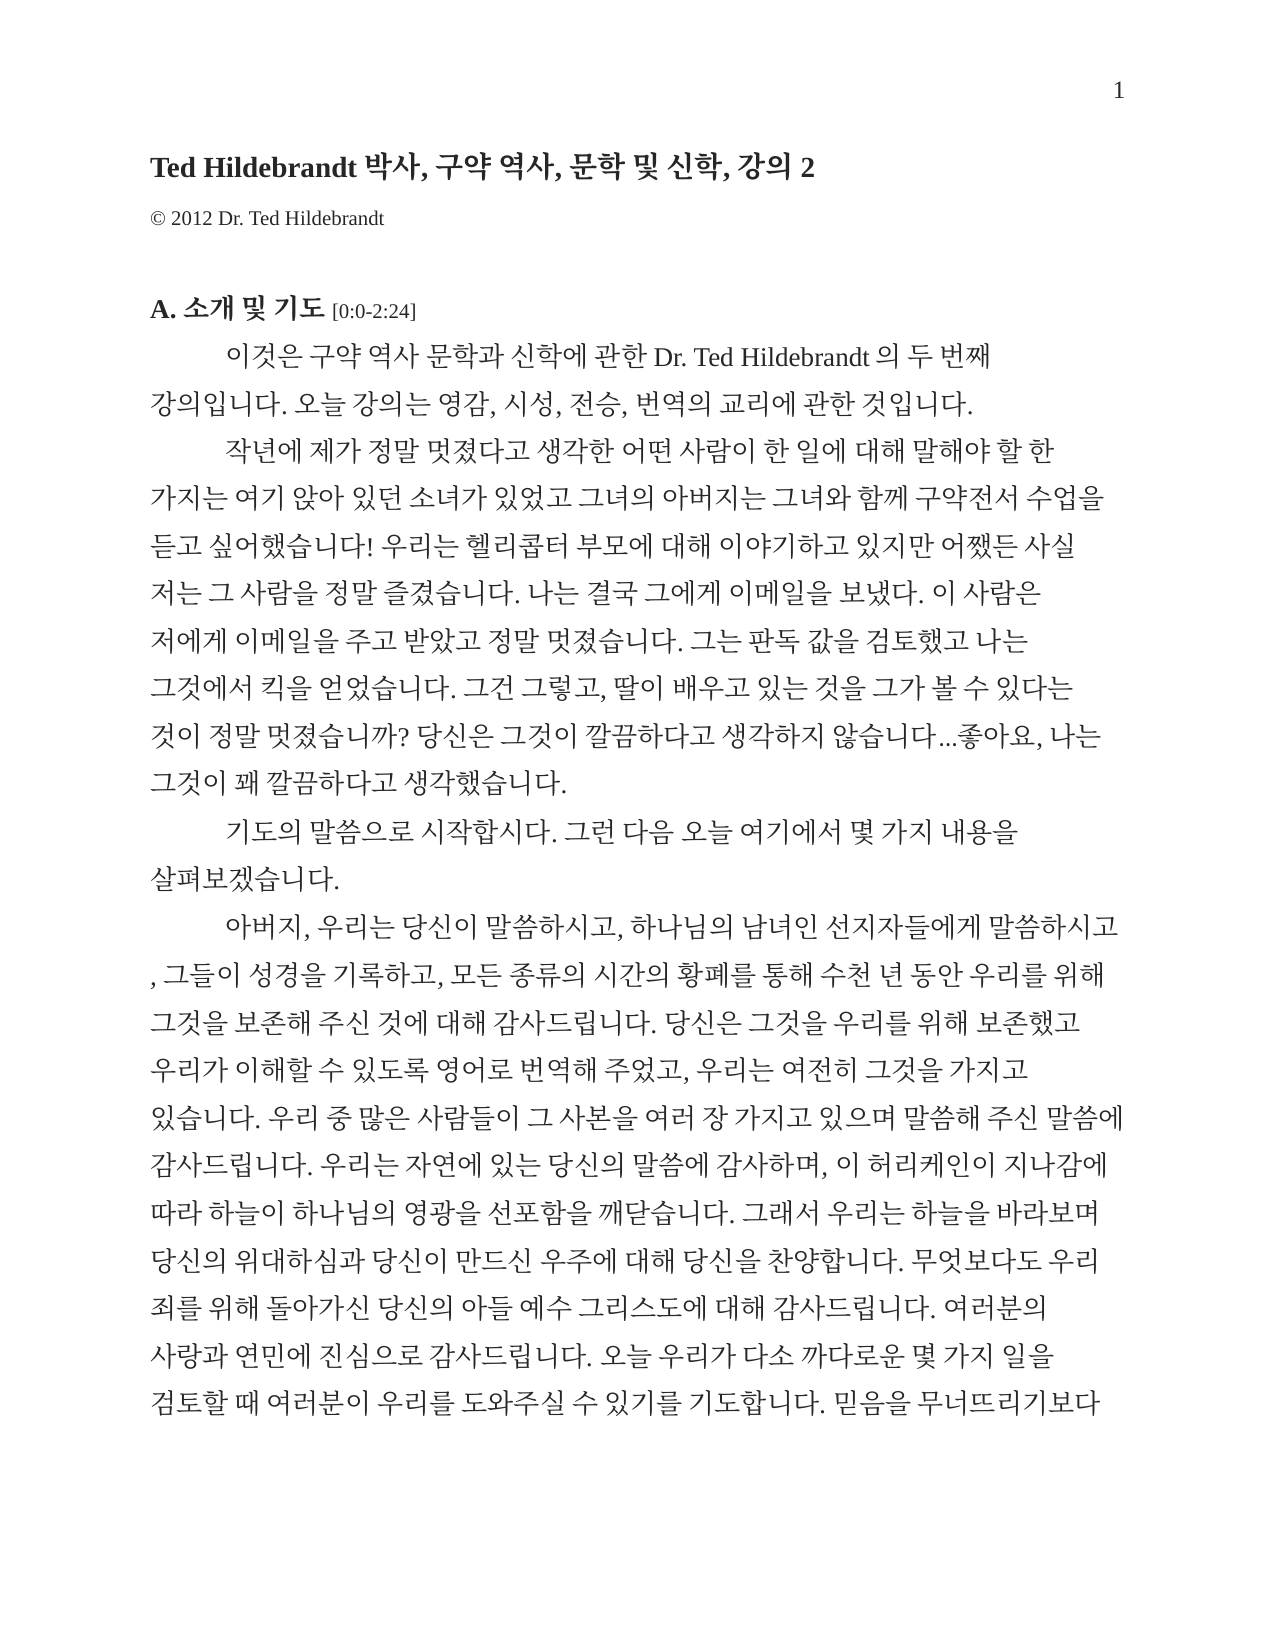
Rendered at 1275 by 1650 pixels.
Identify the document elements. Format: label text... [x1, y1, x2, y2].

text 작년에 제가 정말 멋졌다고 생각한 어떤 사람이 한 일에 대해 말해야 할 한 가지는 여기 앉아 있던 소녀가 있었고 그녀의 아버지는 그녀와 함께 구약전서 수업을 듣고 싶어했습니다! 우리는 헬리콥터 부모에 대해 이야기하고 있지만 어쨌든 사실 저는 그 사람을 정말 즐겼습니다. 나는 결국 그에게 이메일을 보냈다. 이 사람은 저에게 이메일을 주고 받았고 정말 멋졌습니다. 그는 판독 값을 검토했고 나는 그것에서 킥을 얻었습니다. 그건 그렇고, 딸이 배우고 있는 것을 그가 볼 수 있다는 것이 정말 멋졌습니까? 당신은 그것이 깔끔하다고 생각하지 않습니다…좋아요, 나는 그것이 꽤 깔끔하다고 생각했습니다. [150, 437, 1125, 801]
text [150, 912, 1125, 1421]
text Ted Hildebrandt 박사, 구약 역사, 문학 및 신학, 강의 2 © 2012 Dr. Ted Hildebrandt A. 소개 및 기도 [0:0-2:24] [150, 150, 1125, 326]
text 이것은 구약 역사 문학과 신학에 관한 Dr. Ted Hildebrandt의 두 번째 강의입니다. 오늘 강의는 영감, 시성, 전승, 번역의 교리에 관한 것입니다. [150, 342, 1125, 421]
text 기도의 말씀으로 시작합시다. 그런 다음 오늘 여기에서 몇 가지 내용을 살펴보겠습니다. [150, 817, 1125, 896]
